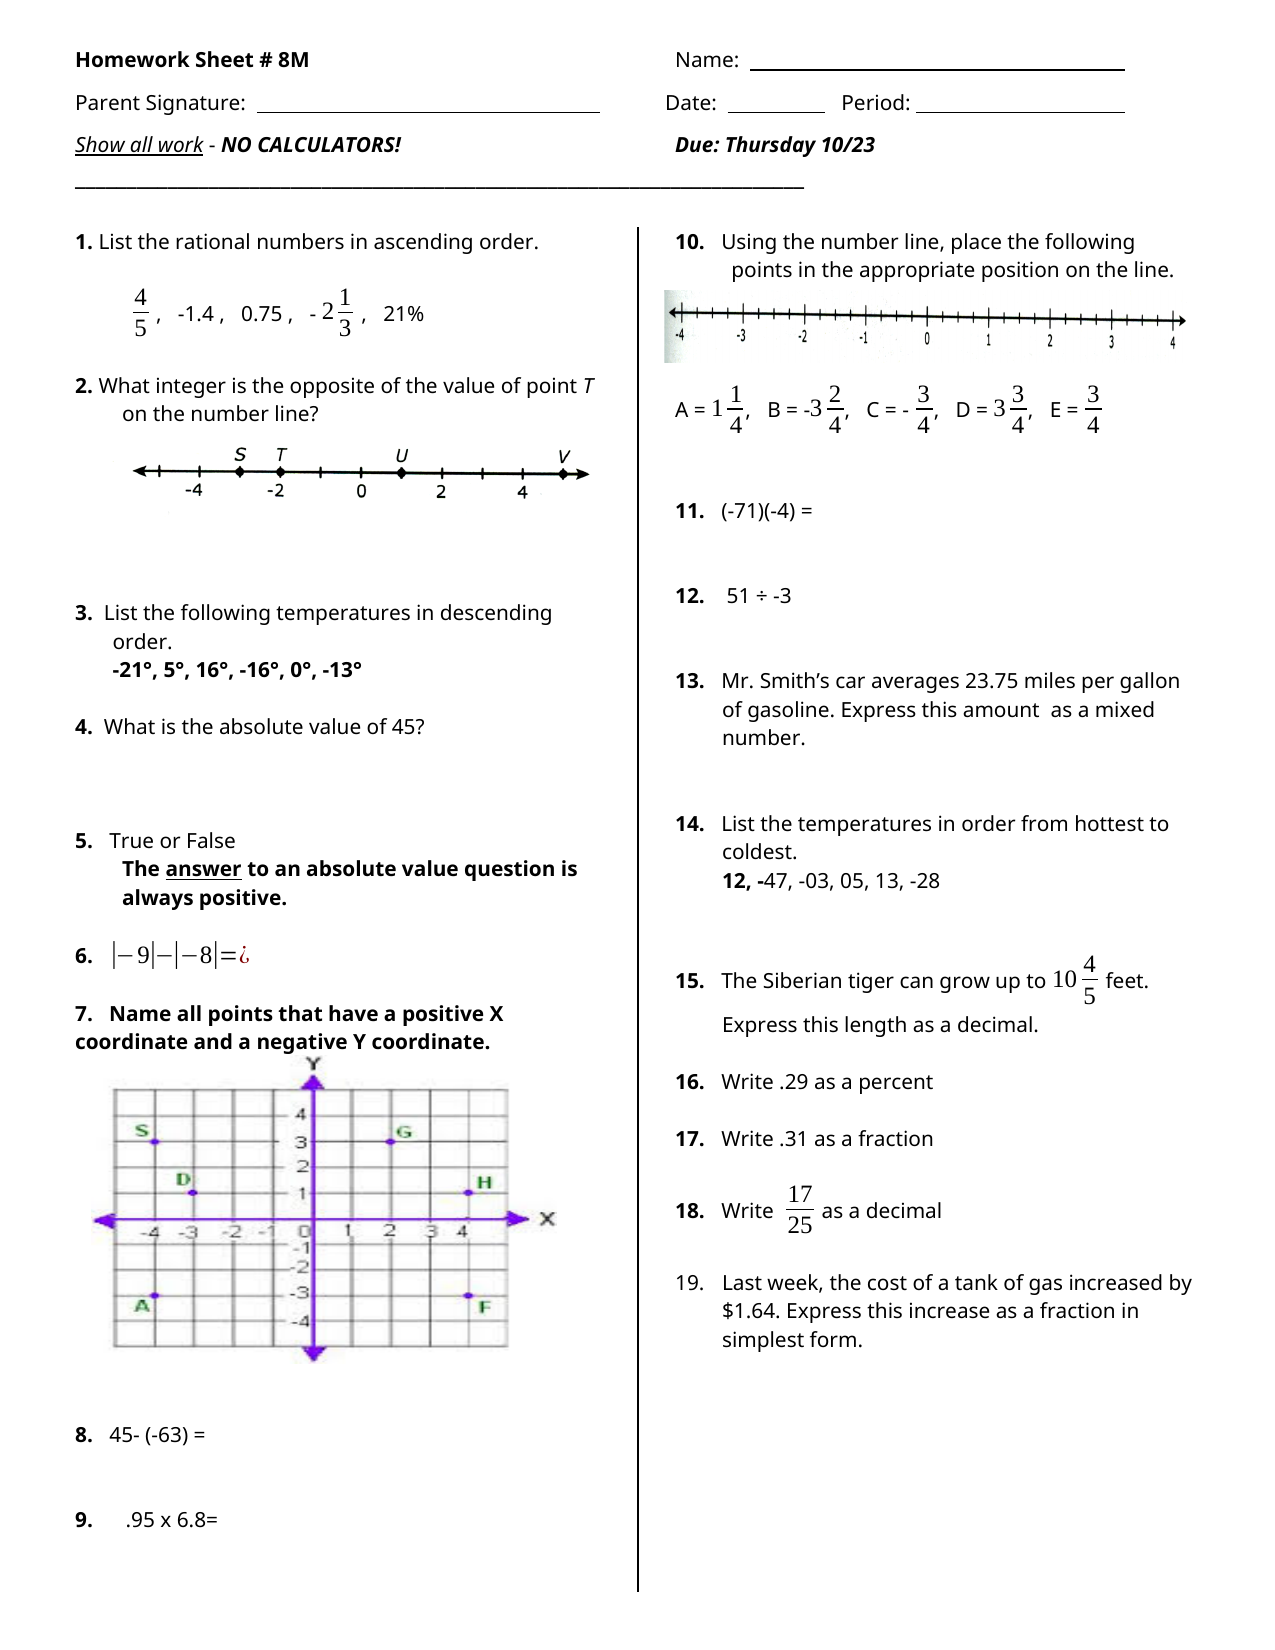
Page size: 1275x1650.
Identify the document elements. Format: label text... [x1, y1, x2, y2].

text 2. What integer is the opposite of the value of point T on the number line? [75, 371, 600, 428]
text The answer to an absolute value question is always positive. [75, 854, 600, 911]
text A = , B = -, C = - , D = , E = [675, 380, 1200, 439]
text _______________________________________________________________________ [75, 159, 1200, 193]
text 11. (-71)(-4) = [675, 496, 1200, 524]
text 12, -47, -03, 05, 13, -28 [675, 866, 1200, 894]
text 13. Mr. Smith’s car averages 23.75 miles per gallon of gasoline. Express this amount as a mixed number. [675, 667, 1200, 752]
text 10. Using the number line, place the following points in the appropriate position on the line. [675, 227, 1200, 284]
text 5. True or False [75, 826, 600, 854]
text 9. .95 x 6.8= [75, 1506, 600, 1534]
text 18. Write as a decimal [675, 1181, 1200, 1239]
text 8. 45- (-63) = [75, 1420, 600, 1449]
text Homework Sheet # 8M Name: [75, 45, 1200, 73]
picture [91, 1055, 557, 1364]
text Show all work - NO CALCULATORS! Due: Thursday 10/23 [75, 130, 1200, 159]
text 1. List the rational numbers in ascending order. [75, 227, 600, 255]
text 12. 51 ÷ -3 [675, 581, 1200, 610]
text 16. Write .29 as a percent [675, 1067, 1200, 1095]
text Parent Signature: Date: Period: [75, 88, 1200, 116]
text 17. Write .31 as a fraction [675, 1124, 1200, 1152]
text 4. What is the absolute value of 45? [75, 712, 600, 741]
text 15. The Siberian tiger can grow up to feet. Express this length as a decimal. [675, 951, 1200, 1038]
text 14. List the temperatures in order from hottest to coldest. [675, 809, 1200, 866]
text 6. [75, 940, 600, 970]
text , -1.4 , 0.75 , - , 21% [75, 284, 600, 343]
text 3. List the following temperatures in descending order. [75, 598, 600, 655]
text 19. Last week, the cost of a tank of gas increased by $1.64. Express this increase as a fraction in simplest form. [675, 1268, 1200, 1353]
text 7. Name all points that have a positive X coordinate and a negative Y coordinate. [75, 999, 600, 1056]
text -21°, 5°, 16°, -16°, 0°, -13° [75, 655, 600, 684]
